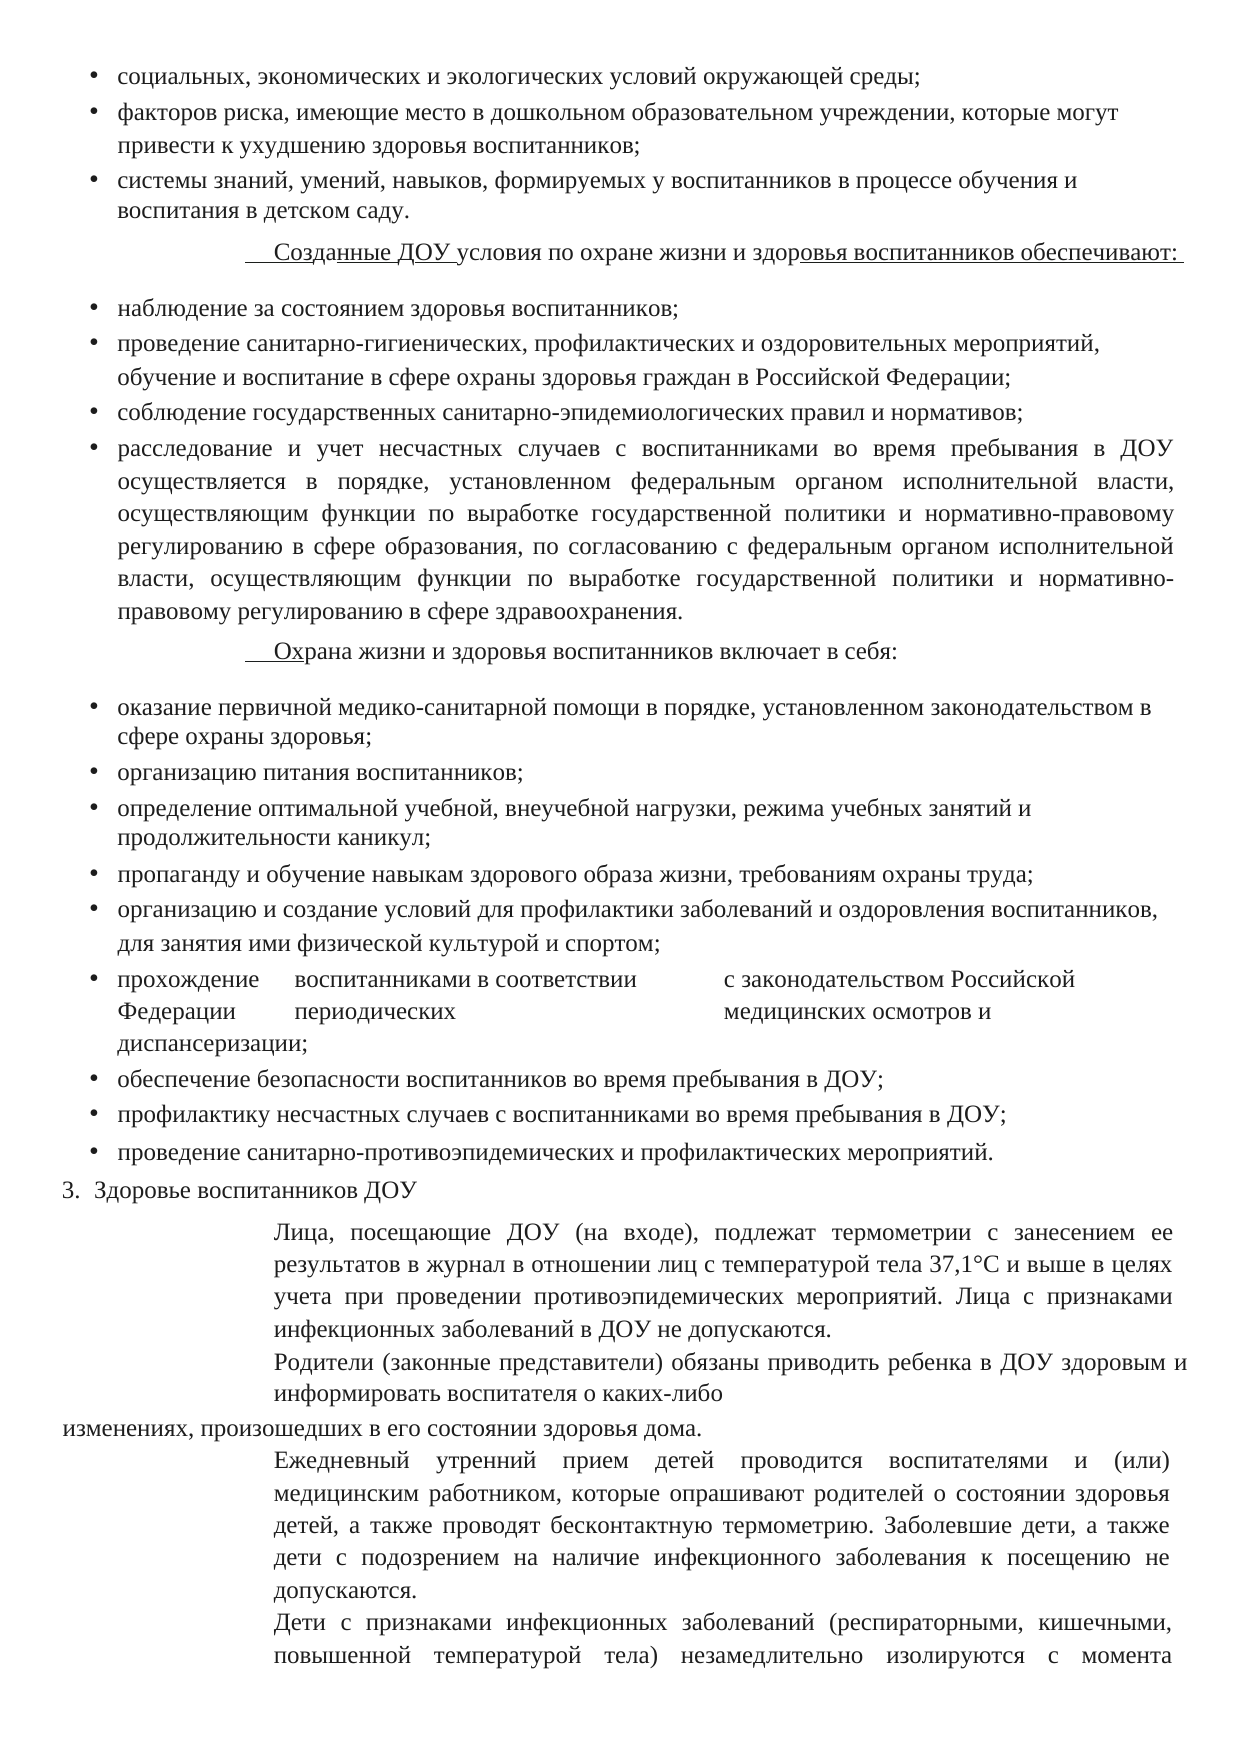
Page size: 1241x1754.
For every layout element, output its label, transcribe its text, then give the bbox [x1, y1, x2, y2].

text изменениях, произошедших в его состоянии здоровья дома. [62, 1413, 1188, 1442]
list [245, 1607, 1173, 1668]
list Охрана жизни и здоровья воспитанников включает в себя: [245, 636, 1188, 665]
list расследование и учет несчастных случаев с воспитанниками во время пребывания в ДОУ осуществляется в порядке, установленном федеральным органом исполнительной власти, осуществляющим функции по выработке государственной политики и нормативно-правовому регулированию в сфере образования, по согласованию с федеральным органом исполнительной власти, осуществляющим функции по выработке государственной политики и нормативно-правовому регулированию в сфере здравоохранения. [89, 430, 1175, 624]
list Родители (законные представители) обязаны приводить ребенка в ДОУ здоровым и информировать воспитателя о каких-либо [245, 1346, 1188, 1408]
list Ежедневный утренний прием детей проводится воспитателями и (или) медицинским работником, которые опрашивают родителей о состоянии здоровья детей, а также проводят бесконтактную термометрию. Заболевшие дети, а также дети с подозрением на наличие инфекционного заболевания к посещению не допускаются. [245, 1445, 1171, 1604]
list организацию питания воспитанников; [89, 754, 1188, 786]
list Созданные ДОУ условия по охране жизни и здоровья воспитанников обеспечивают: [245, 237, 1188, 266]
list определение оптимальной учебной, внеучебной нагрузки, режима учебных занятий и продолжительности каникул; [89, 790, 1188, 851]
list социальных, экономических и экологических условий окружающей среды; [89, 58, 1188, 91]
list системы знаний, умений, навыков, формируемых у воспитанников в процессе обучения и воспитания в детском саду. [89, 163, 1188, 225]
list прохождение воспитанниками в соответствии с законодательством Российской Федерации периодических медицинских осмотров и диспансеризации; [89, 961, 1171, 1057]
list обеспечение безопасности воспитанников во время пребывания в ДОУ; [89, 1061, 1188, 1093]
list проведение санитарно-противоэпидемических и профилактических мероприятий. [89, 1134, 1188, 1166]
list Лица, посещающие ДОУ (на входе), подлежат термометрии с занесением ее результатов в журнал в отношении лиц с температурой тела 37,1°C и выше в целях учета при проведении противоэпидемических мероприятий. Лица с признаками инфекционных заболеваний в ДОУ не допускаются. [245, 1217, 1174, 1343]
list наблюдение за состоянием здоровья воспитанников; [89, 290, 1188, 322]
list профилактику несчастных случаев с воспитанниками во время пребывания в ДОУ; [89, 1096, 1188, 1129]
list организацию и создание условий для профилактики заболеваний и оздоровления воспитанников, для занятия ими физической культурой и спортом; [89, 892, 1170, 957]
list пропаганду и обучение навыкам здорового образа жизни, требованиям охраны труда; [89, 856, 1188, 888]
list оказание первичной медико-санитарной помощи в порядке, установленном законодательством в сфере охраны здоровья; [89, 689, 1188, 750]
list факторов риска, имеющие место в дошкольном образовательном учреждении, которые могут привести к ухудшению здоровья воспитанников; [89, 94, 1172, 159]
list соблюдение государственных санитарно-эпидемиологических правил и нормативов; [89, 395, 1188, 426]
list проведение санитарно-гигиенических, профилактических и оздоровительных мероприятий, обучение и воспитание в сфере охраны здоровья граждан в Российской Федерации; [89, 325, 1173, 391]
list Здоровье воспитанников ДОУ [62, 1176, 1188, 1204]
